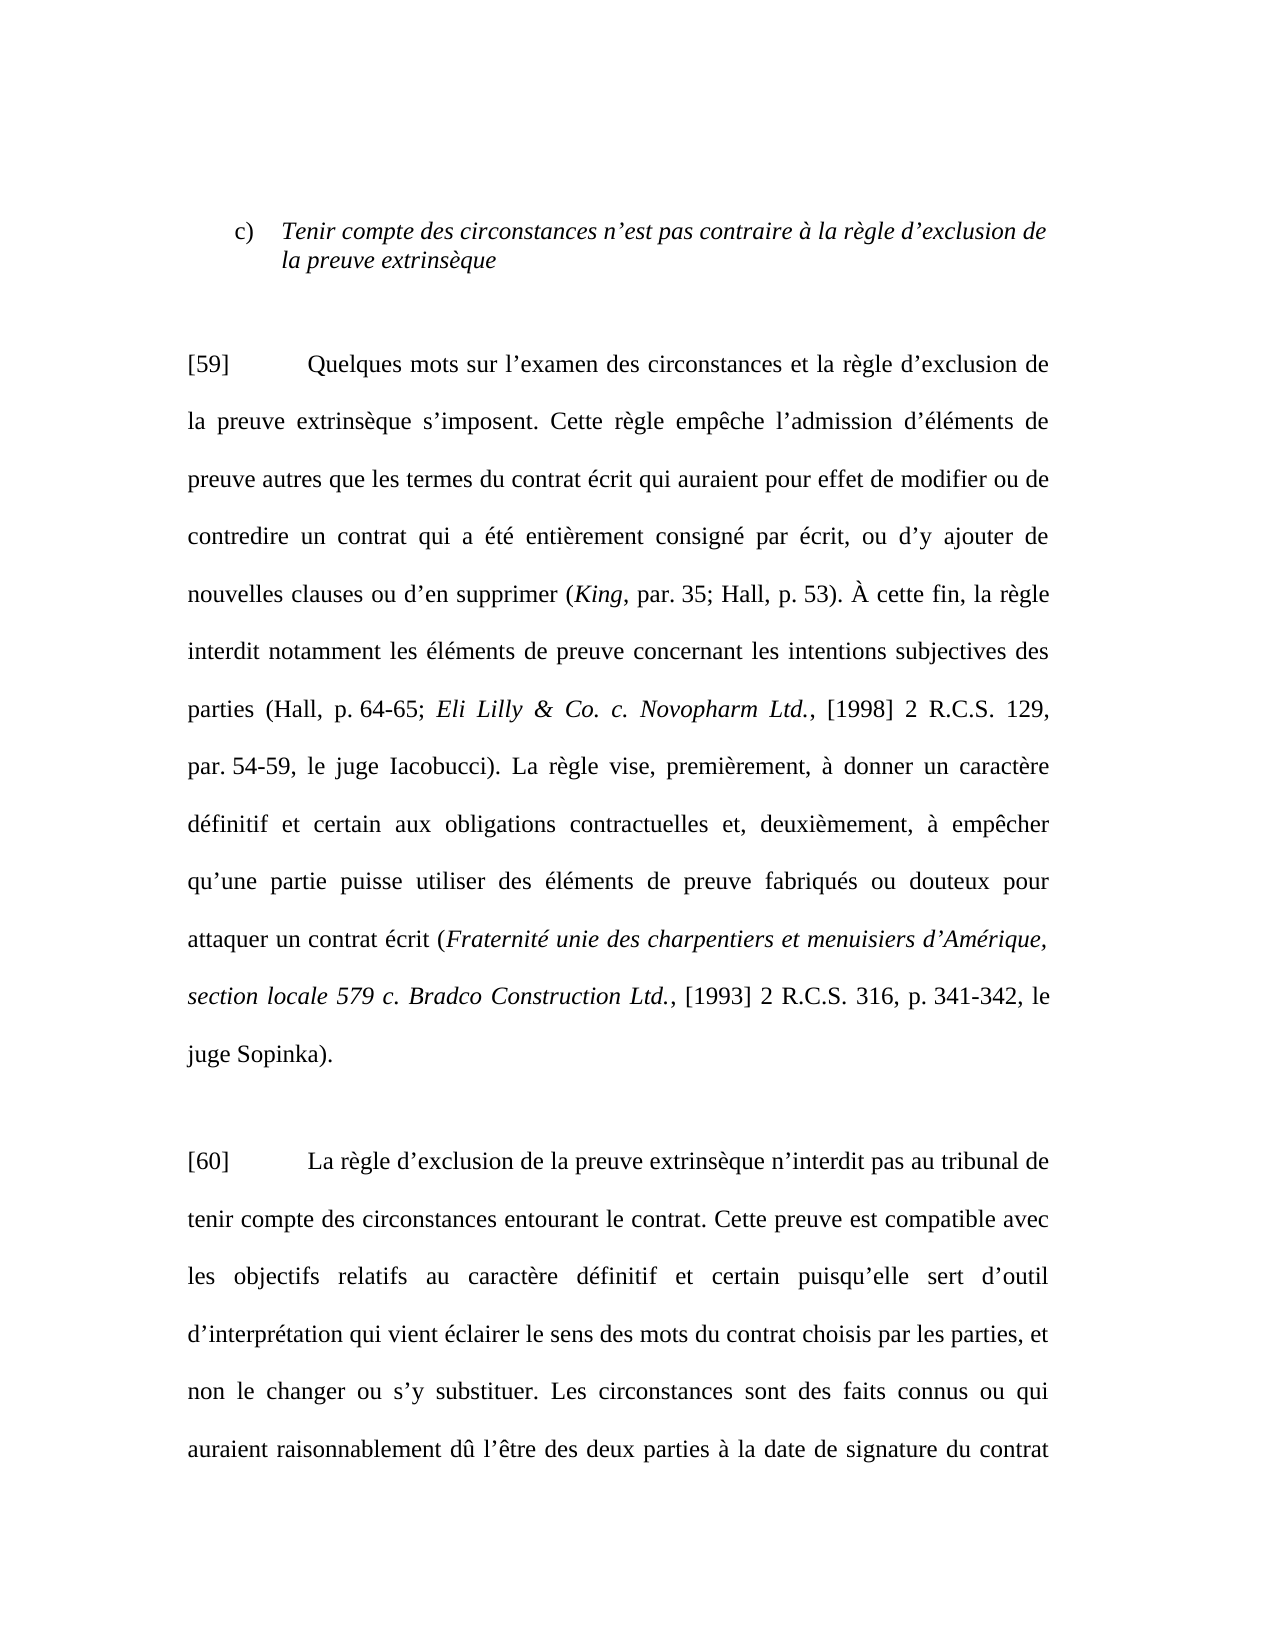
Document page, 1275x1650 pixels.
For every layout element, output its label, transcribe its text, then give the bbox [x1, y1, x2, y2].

text Quelques mots sur l’examen des circonstances et la règle d’exclusion de la preuve extrinsèque s’imposent. Cette règle empêche l’admission d’éléments de preuve autres que les termes du contrat écrit qui auraient pour effet de modifier ou de contredire un contrat qui a été entièrement consigné par écrit, ou d’y ajouter de nouvelles clauses ou d’en supprimer (King, par. 35; Hall, p. 53). À cette fin, la règle interdit notamment les éléments de preuve concernant les intentions subjectives des parties (Hall, p. 64-65; Eli Lilly & Co. c. Novopharm Ltd., [1998] 2 R.C.S. 129, par. 54-59, le juge Iacobucci). La règle vise, premièrement, à donner un caractère définitif et certain aux obligations contractuelles et, deuxièmement, à empêcher qu’une partie puisse utiliser des éléments de preuve fabriqués ou douteux pour attaquer un contrat écrit (Fraternité unie des charpentiers et menuisiers d’Amérique, section locale 579 c. Bradco Construction Ltd., [1993] 2 R.C.S. 316, p. 341-342, le juge Sopinka). [187, 349, 1050, 1068]
title Tenir compte des circonstances n’est pas contraire à la règle d’exclusion de la preuve extrinsèque [234, 216, 1050, 274]
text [187, 1146, 1050, 1463]
